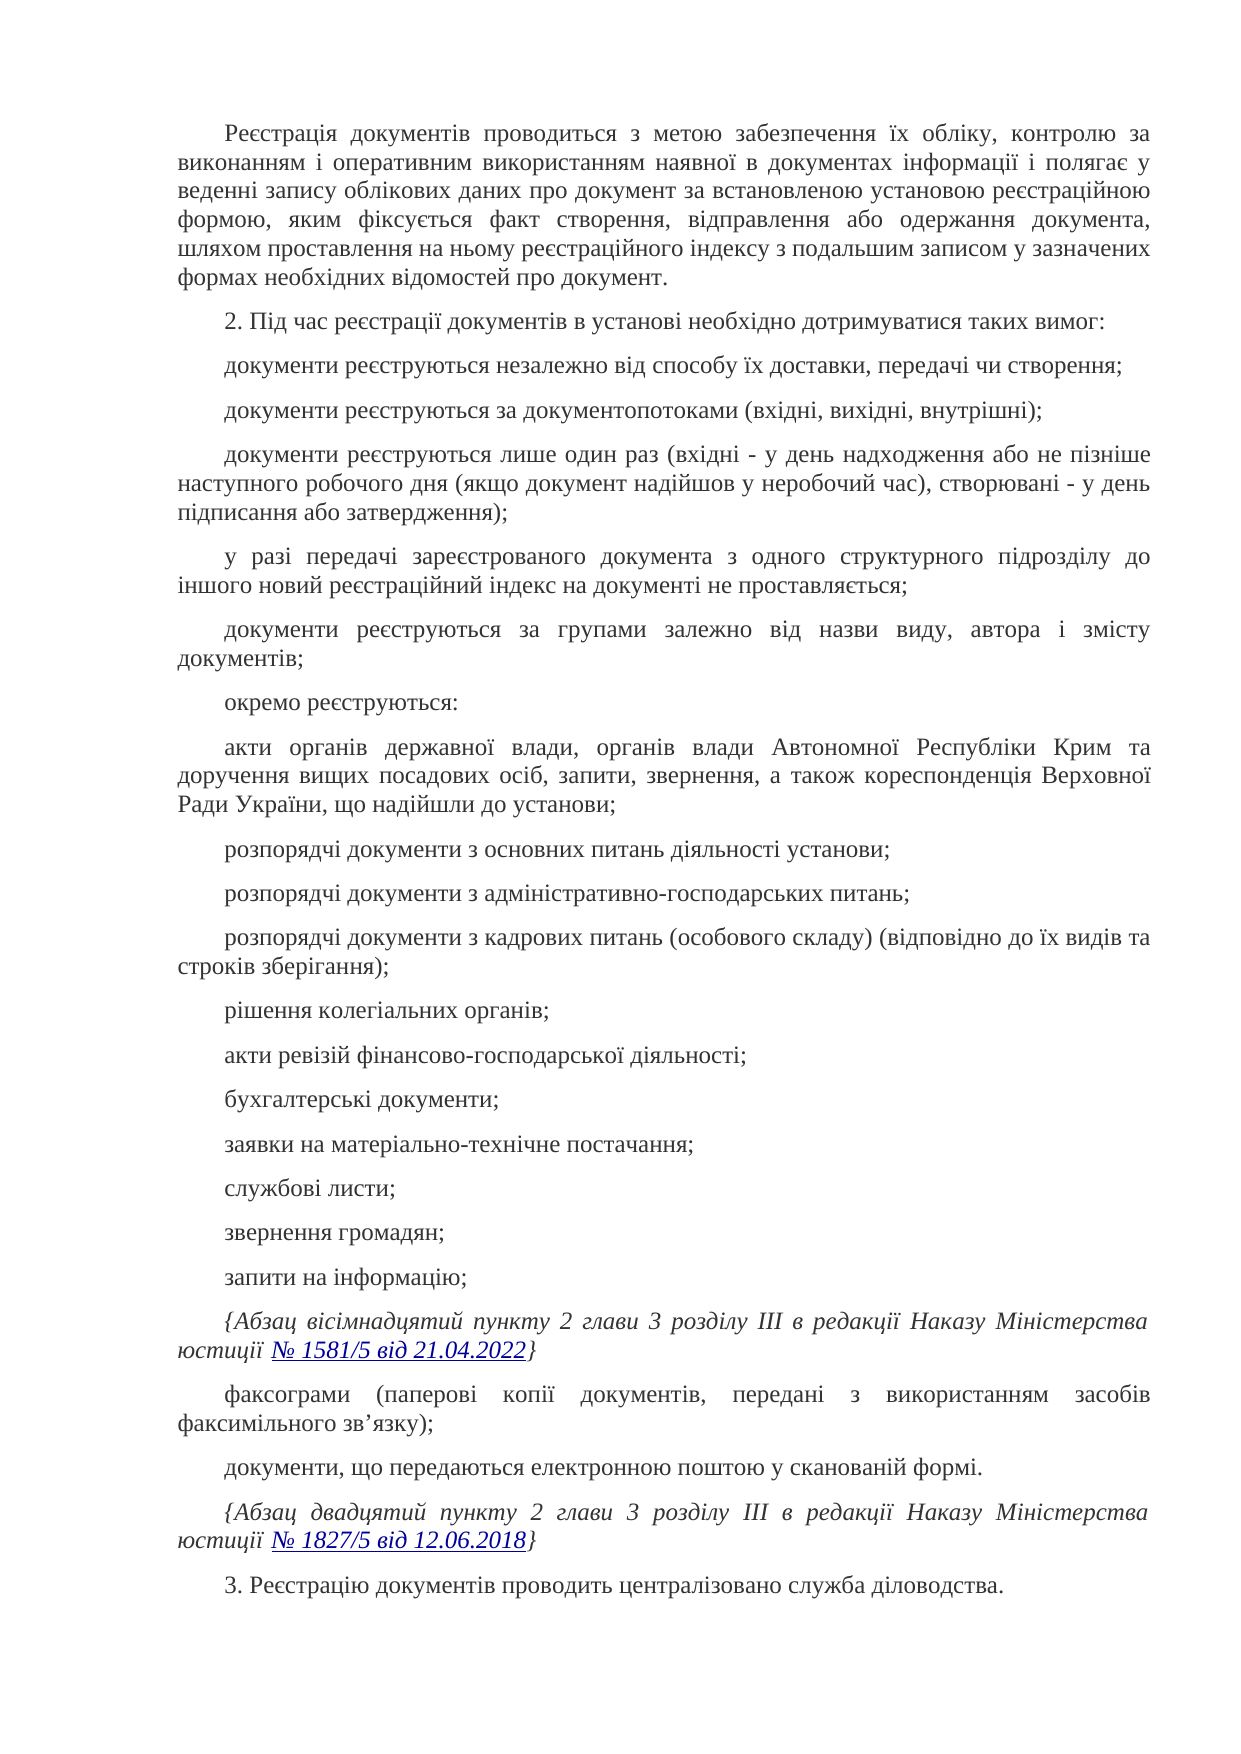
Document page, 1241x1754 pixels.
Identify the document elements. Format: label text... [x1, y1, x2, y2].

text службові листи; [177, 1173, 1152, 1202]
text розпорядчі документи з основних питань діяльності установи; [177, 834, 1152, 862]
text акти ревізій фінансово-господарської діяльності; [177, 1040, 1152, 1069]
text окремо реєструються: [177, 687, 1152, 716]
text запити на інформацію; [177, 1262, 1152, 1291]
text документи реєструються за документопотоками (вхідні, вихідні, внутрішні); [177, 395, 1152, 424]
text документи, що передаються електронною поштою у сканованій формі. [177, 1452, 1152, 1481]
text документи реєструються незалежно від способу їх доставки, передачі чи створення; [177, 351, 1152, 379]
text звернення громадян; [177, 1217, 1152, 1246]
text документи реєструються лише один раз (вхідні - у день надходження або не пізніше наступного робочого дня (якщо документ надійшов у неробочий час), створювані - у день підписання або затвердження); [177, 439, 1152, 526]
text 2. Під час реєстрації документів в установі необхідно дотримуватися таких вимог: [177, 306, 1152, 335]
text бухгалтерські документи; [177, 1084, 1152, 1113]
text факсограми (паперові копії документів, передані з використанням засобів факсимільного зв’язку); [177, 1379, 1152, 1437]
text розпорядчі документи з кадрових питань (особового складу) (відповідно до їх видів та строків зберігання); [177, 922, 1152, 980]
text документи реєструються за групами залежно від назви виду, автора і змісту документів; [177, 614, 1152, 672]
text {Абзац двадцятий пункту 2 глави 3 розділу IIІ в редакції Наказу Міністерства юстиції № 1827/5 від 12.06.2018} [177, 1497, 1152, 1554]
text заявки на матеріально-технічне постачання; [177, 1129, 1152, 1157]
text {Абзац вісімнадцятий пункту 2 глави 3 розділу IIІ в редакції Наказу Міністерства юстиції № 1581/5 від 21.04.2022} [177, 1306, 1152, 1364]
text Реєстрація документів проводиться з метою забезпечення їх обліку, контролю за виконанням і оперативним використанням наявної в документах інформації і полягає у веденні запису облікових даних про документ за встановленою установою реєстраційною формою, яким фіксується факт створення, відправлення або одержання документа, шляхом проставлення на ньому реєстраційного індексу з подальшим записом у зазначених формах необхідних відомостей про документ. [177, 118, 1152, 291]
text у разі передачі зареєстрованого документа з одного структурного підрозділу до іншого новий реєстраційний індекс на документі не проставляється; [177, 541, 1152, 599]
text розпорядчі документи з адміністративно-господарських питань; [177, 878, 1152, 907]
text акти органів державної влади, органів влади Автономної Республіки Крим та доручення вищих посадових осіб, запити, звернення, а також кореспонденція Верховної Ради України, що надійшли до установи; [177, 732, 1152, 818]
text 3. Реєстрацію документів проводить централізовано служба діловодства. [177, 1570, 1152, 1599]
text рішення колегіальних органів; [177, 996, 1152, 1024]
